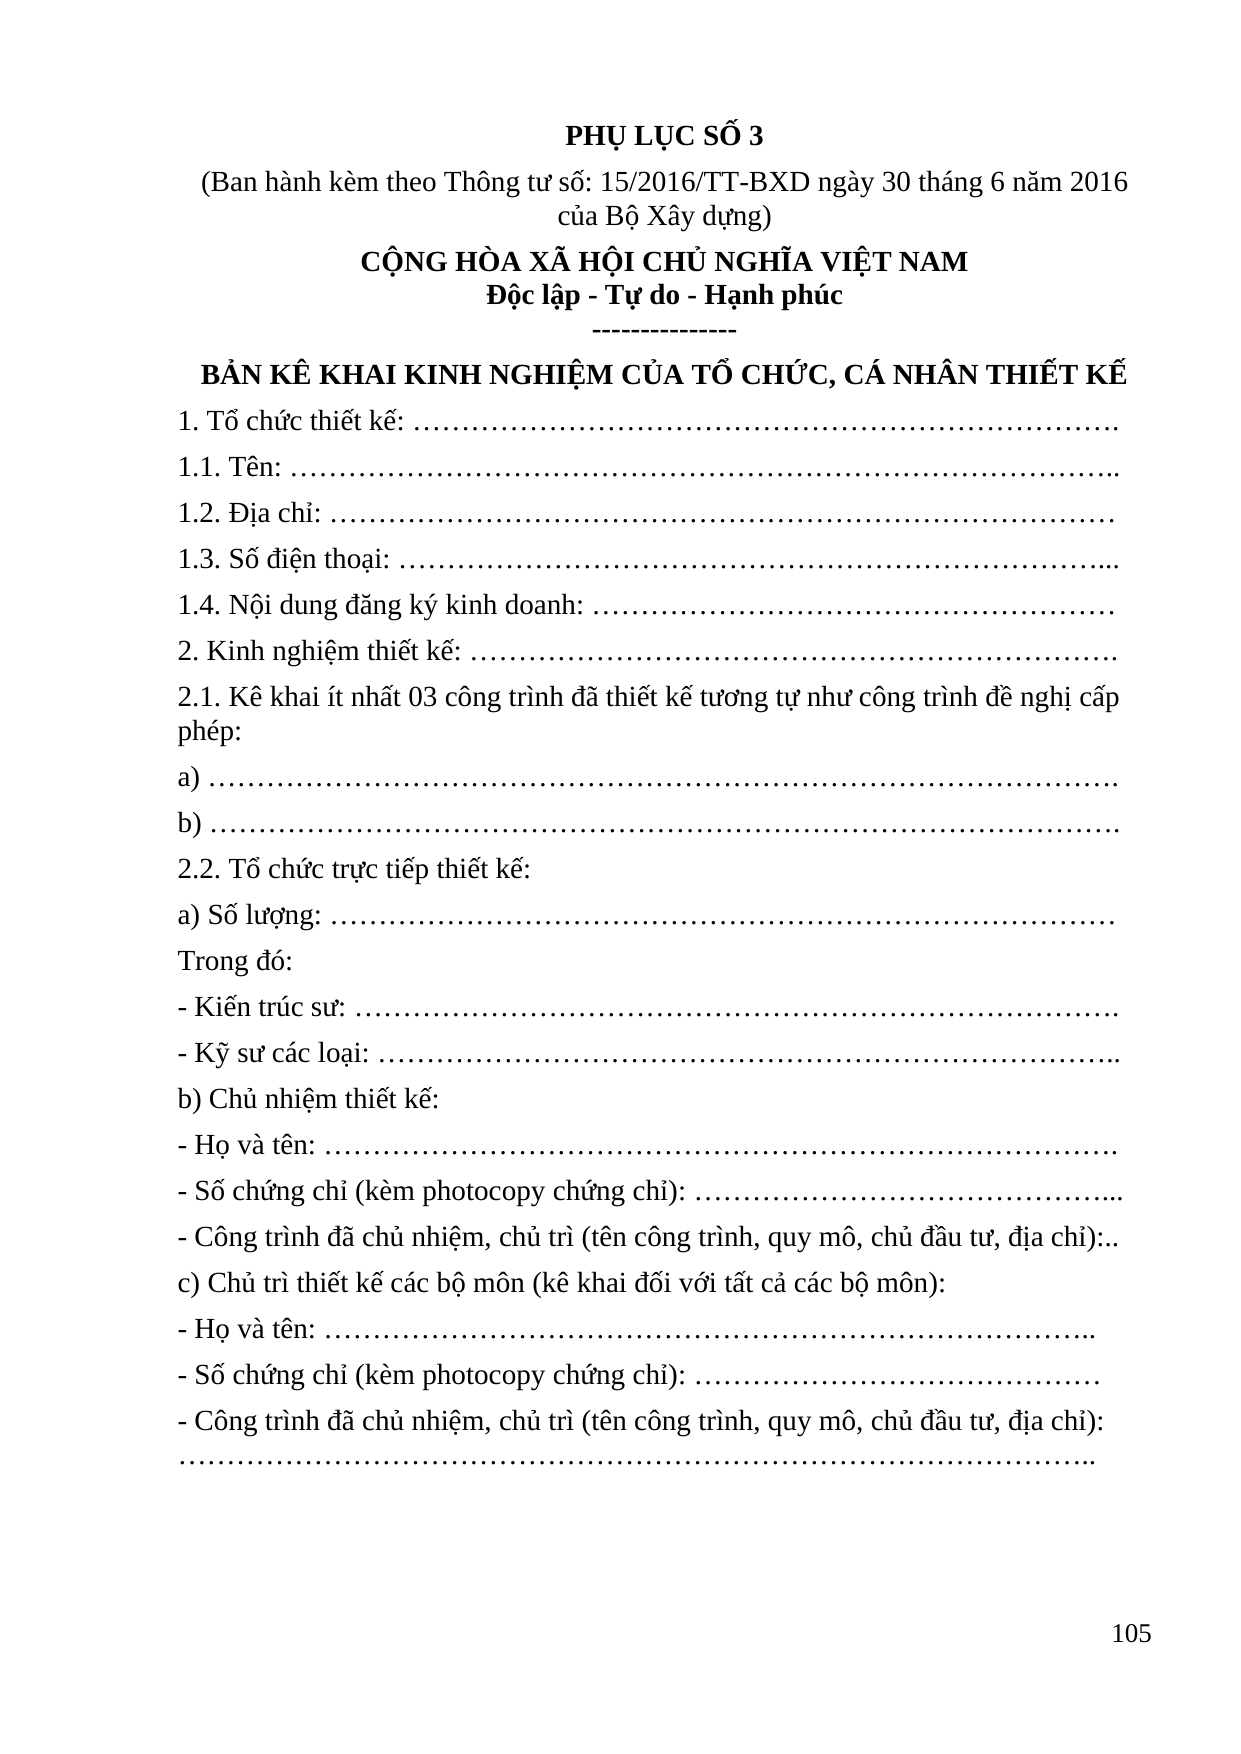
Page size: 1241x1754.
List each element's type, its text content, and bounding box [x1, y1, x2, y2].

text - Số chứng chỉ (kèm photocopy chứng chỉ): ……………………………………... [177, 1173, 1152, 1207]
text - Số chứng chỉ (kèm photocopy chứng chỉ): …………………………………… [177, 1357, 1152, 1391]
text a) Số lượng: ……………………………………………………………………… [177, 897, 1152, 930]
text BẢN KÊ KHAI KINH NGHIỆM CỦA TỔ CHỨC, CÁ NHÂN THIẾT KẾ [177, 357, 1152, 390]
text (Ban hành kèm theo Thông tư số: 15/2016/TT-BXD ngày 30 tháng 6 năm 2016 của Bộ Xây dựng) [177, 164, 1152, 231]
text PHỤ LỤC SỐ 3 [177, 118, 1152, 152]
text 1.4. Nội dung đăng ký kinh doanh: ……………………………………………… [177, 587, 1152, 621]
text 1. Tổ chức thiết kế: ………………………………………………………………. [177, 403, 1152, 436]
text - Kỹ sư các loại: ………………………………………………………………….. [177, 1035, 1152, 1068]
text 1.1. Tên: ………………………………………………………………………….. [177, 449, 1152, 482]
text 2. Kinh nghiệm thiết kế: …………………………………………………………. [177, 633, 1152, 667]
text 2.1. Kê khai ít nhất 03 công trình đã thiết kế tương tự như công trình đề nghị cấp phép: [177, 679, 1152, 746]
text 1.2. Địa chỉ: ……………………………………………………………………… [177, 495, 1152, 528]
text 1.3. Số điện thoại: ………………………………………………………………... [177, 541, 1152, 574]
text Trong đó: [177, 943, 1152, 976]
text b) …………………………………………………………………………………. [177, 805, 1152, 838]
text - Họ và tên: ………………………………………………………………………. [177, 1127, 1152, 1161]
text - Họ và tên: …………………………………………………………………….. [177, 1311, 1152, 1345]
text b) Chủ nhiệm thiết kế: [177, 1081, 1152, 1114]
text CỘNG HÒA XÃ HỘI CHỦ NGHĨA VIỆT NAM Độc lập - Tự do - Hạnh phúc --------------- [177, 244, 1152, 344]
text - Công trình đã chủ nhiệm, chủ trì (tên công trình, quy mô, chủ đầu tư, địa chỉ):.. [177, 1219, 1152, 1253]
text - Kiến trúc sư: ……………………………………………………………………. [177, 989, 1152, 1022]
text 2.2. Tổ chức trực tiếp thiết kế: [177, 851, 1152, 884]
text c) Chủ trì thiết kế các bộ môn (kê khai đối với tất cả các bộ môn): [177, 1265, 1152, 1299]
text a) …………………………………………………………………………………. [177, 759, 1152, 792]
text - Công trình đã chủ nhiệm, chủ trì (tên công trình, quy mô, chủ đầu tư, địa chỉ): ………………………………………………………………………………….. [177, 1403, 1152, 1470]
